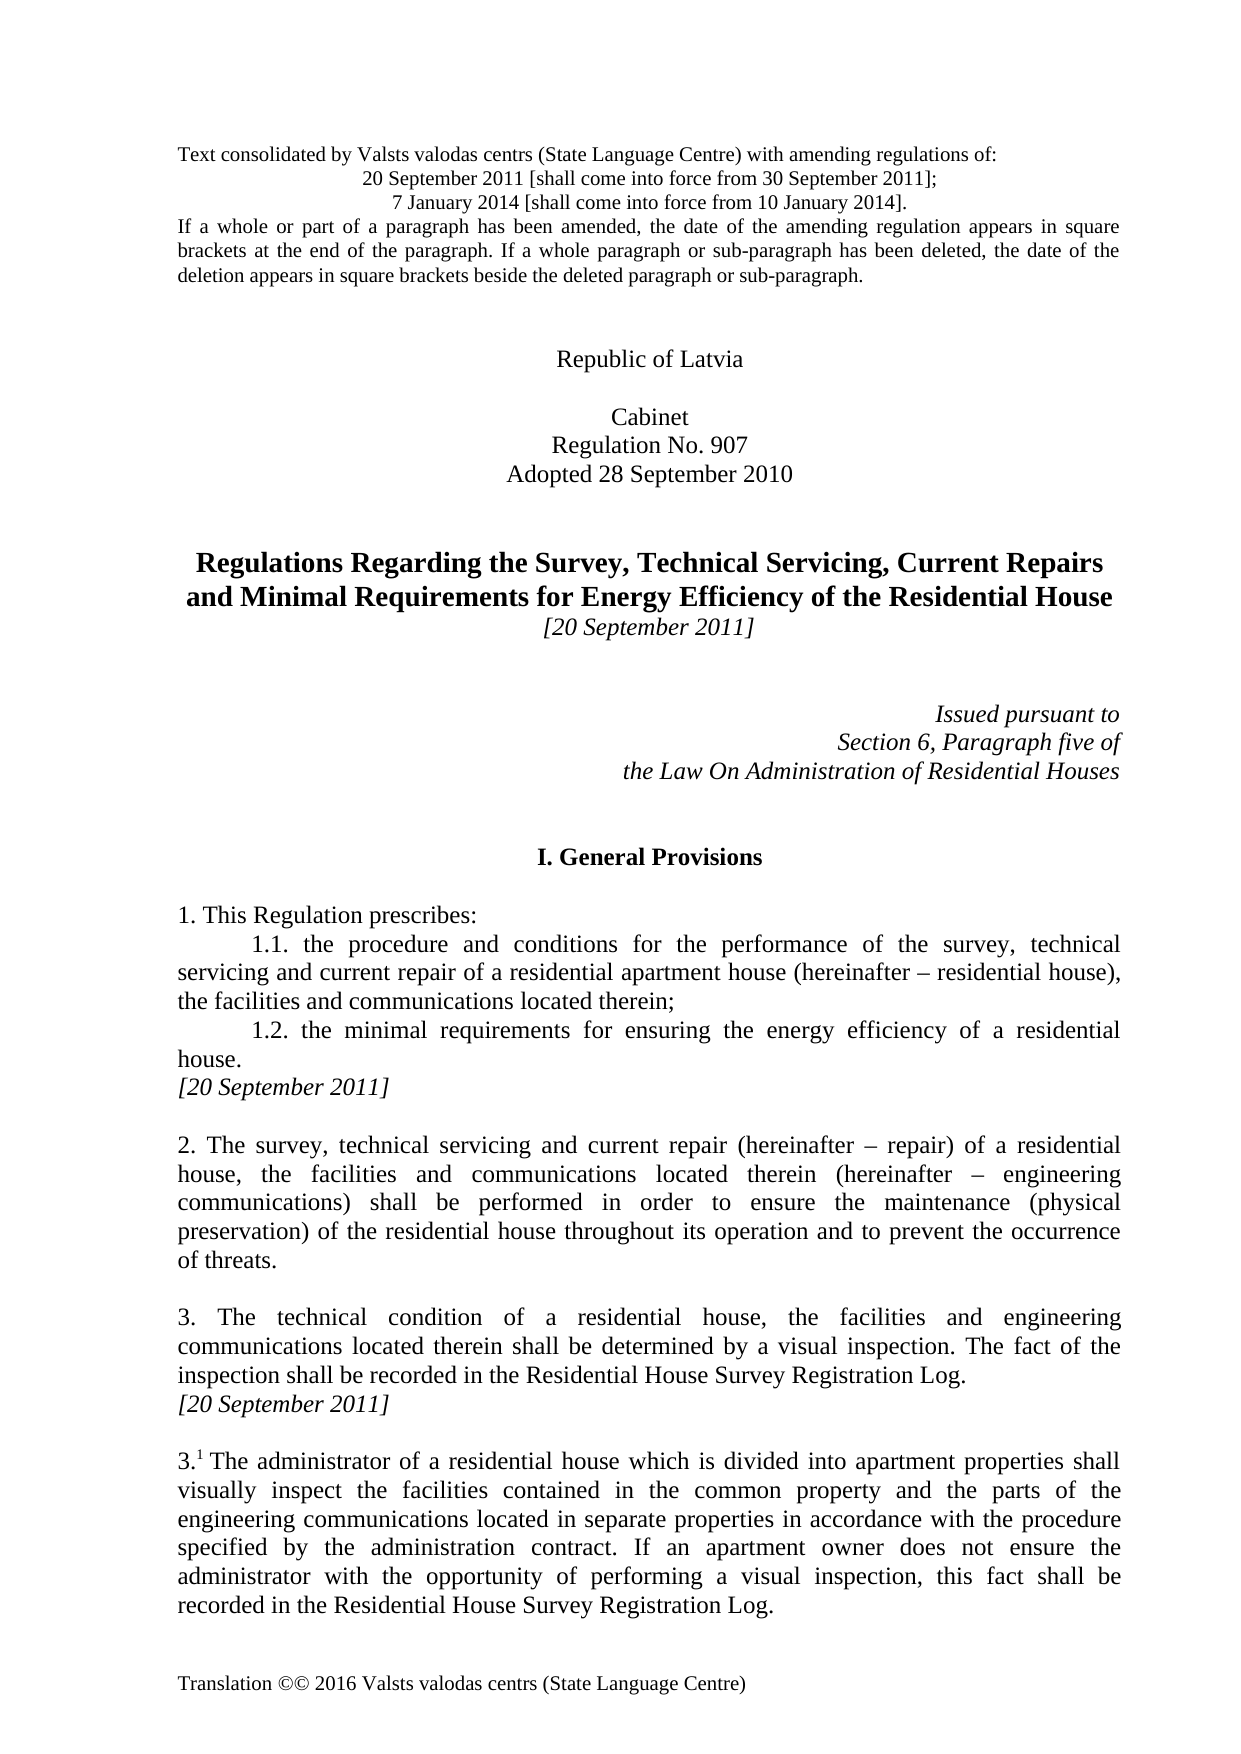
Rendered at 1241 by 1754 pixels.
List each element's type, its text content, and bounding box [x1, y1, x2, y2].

text Cabinet [177, 402, 1122, 430]
text 7 January 2014 [shall come into force from 10 January 2014]. [177, 190, 1122, 214]
text 3. The technical condition of a residential house, the facilities and engineering communications located therein shall be determined by a visual inspection. The fact of the inspection shall be recorded in the Residential House Survey Registration Log. [177, 1302, 1122, 1389]
text 1. This Regulation prescribes: [177, 900, 1122, 929]
text [20 September 2011] [177, 612, 1122, 641]
text Section 6, Paragraph five of [177, 727, 1122, 756]
text 20 September 2011 [shall come into force from 30 September 2011]; [177, 166, 1122, 190]
text 1.1. the procedure and conditions for the performance of the survey, technical servicing and current repair of a residential apartment house (hereinafter – residential house), the facilities and communications located therein; [177, 929, 1122, 1015]
text 2. The survey, technical servicing and current repair (hereinafter – repair) of a residential house, the facilities and communications located therein (hereinafter – engineering communications) shall be performed in order to ensure the maintenance (physical preservation) of the residential house throughout its operation and to prevent the occurrence of threats. [177, 1130, 1122, 1274]
text the Law On Administration of Residential Houses [177, 756, 1122, 785]
text Regulations Regarding the Survey, Technical Servicing, Current Repairs and Minimal Requirements for Energy Efficiency of the Residential House [177, 545, 1122, 612]
text Adopted 28 September 2010 [177, 459, 1122, 488]
text Text consolidated by Valsts valodas centrs (State Language Centre) with amending regulations of: [177, 142, 1122, 166]
text Regulation No. 907 [177, 430, 1122, 459]
text 1.2. the minimal requirements for ensuring the energy efficiency of a residential house. [177, 1015, 1122, 1072]
text Republic of Latvia [177, 344, 1122, 373]
text 3.1 The administrator of a residential house which is divided into apartment properties shall visually inspect the facilities contained in the common property and the parts of the engineering communications located in separate properties in accordance with the procedure specified by the administration contract. If an apartment owner does not ensure the administrator with the opportunity of performing a visual inspection, this fact shall be recorded in the Residential House Survey Registration Log. [177, 1446, 1122, 1619]
text Issued pursuant to [177, 699, 1122, 727]
text [20 September 2011] [177, 1072, 1122, 1101]
text If a whole or part of a paragraph has been amended, the date of the amending regulation appears in square brackets at the end of the paragraph. If a whole paragraph or sub-paragraph has been deleted, the date of the deletion appears in square brackets beside the deleted paragraph or sub-paragraph. [177, 214, 1122, 287]
text [20 September 2011] [177, 1389, 1122, 1417]
text I. General Provisions [177, 842, 1122, 871]
